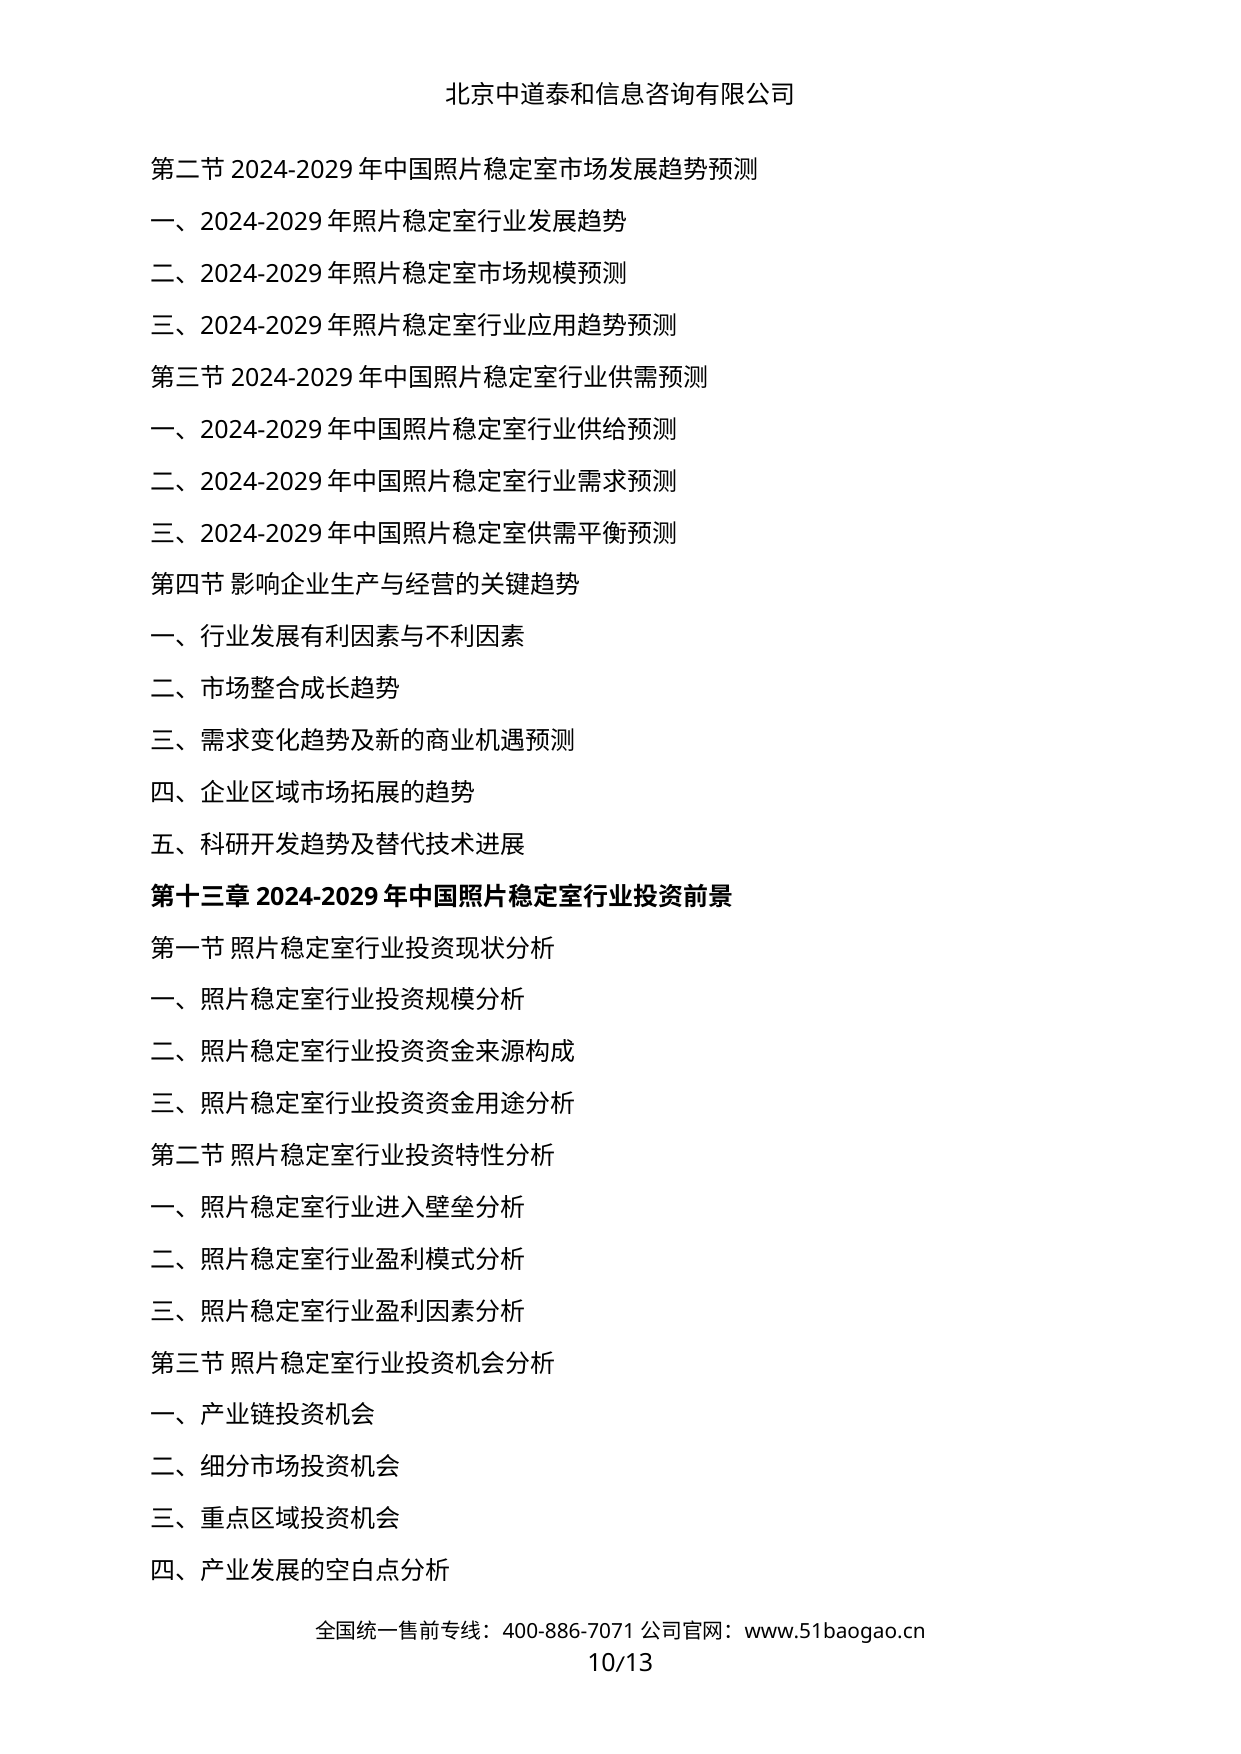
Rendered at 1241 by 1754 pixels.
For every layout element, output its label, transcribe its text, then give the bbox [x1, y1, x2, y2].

text 三、2024-2029年中国照片稳定室供需平衡预测 [150, 513, 1090, 549]
text 三、照片稳定室行业投资资金用途分析 [150, 1084, 1090, 1120]
text 第三节 照片稳定室行业投资机会分析 [150, 1343, 1090, 1379]
text 第十三章 2024-2029年中国照片稳定室行业投资前景 [150, 876, 1090, 912]
text 三、重点区域投资机会 [150, 1499, 1090, 1535]
text 三、需求变化趋势及新的商业机遇预测 [150, 721, 1090, 757]
text 二、2024-2029年中国照片稳定室行业需求预测 [150, 461, 1090, 497]
text 二、细分市场投资机会 [150, 1447, 1090, 1483]
text 第三节 2024-2029年中国照片稳定室行业供需预测 [150, 357, 1090, 394]
text 四、企业区域市场拓展的趋势 [150, 772, 1090, 809]
text 一、照片稳定室行业投资规模分析 [150, 980, 1090, 1016]
text 四、产业发展的空白点分析 [150, 1551, 1090, 1587]
text 一、照片稳定室行业进入壁垒分析 [150, 1187, 1090, 1224]
text 三、照片稳定室行业盈利因素分析 [150, 1291, 1090, 1327]
text 二、2024-2029年照片稳定室市场规模预测 [150, 254, 1090, 290]
text 第二节 照片稳定室行业投资特性分析 [150, 1136, 1090, 1172]
text 一、产业链投资机会 [150, 1395, 1090, 1431]
text 一、2024-2029年中国照片稳定室行业供给预测 [150, 409, 1090, 446]
text 一、行业发展有利因素与不利因素 [150, 617, 1090, 653]
text 三、2024-2029年照片稳定室行业应用趋势预测 [150, 306, 1090, 342]
text 第一节 照片稳定室行业投资现状分析 [150, 928, 1090, 964]
text 一、2024-2029年照片稳定室行业发展趋势 [150, 202, 1090, 238]
text 第四节 影响企业生产与经营的关键趋势 [150, 565, 1090, 601]
text 五、科研开发趋势及替代技术进展 [150, 824, 1090, 861]
text 二、市场整合成长趋势 [150, 669, 1090, 705]
text 二、照片稳定室行业投资资金来源构成 [150, 1032, 1090, 1068]
text 第二节 2024-2029年中国照片稳定室市场发展趋势预测 [150, 150, 1090, 186]
text 二、照片稳定室行业盈利模式分析 [150, 1239, 1090, 1276]
